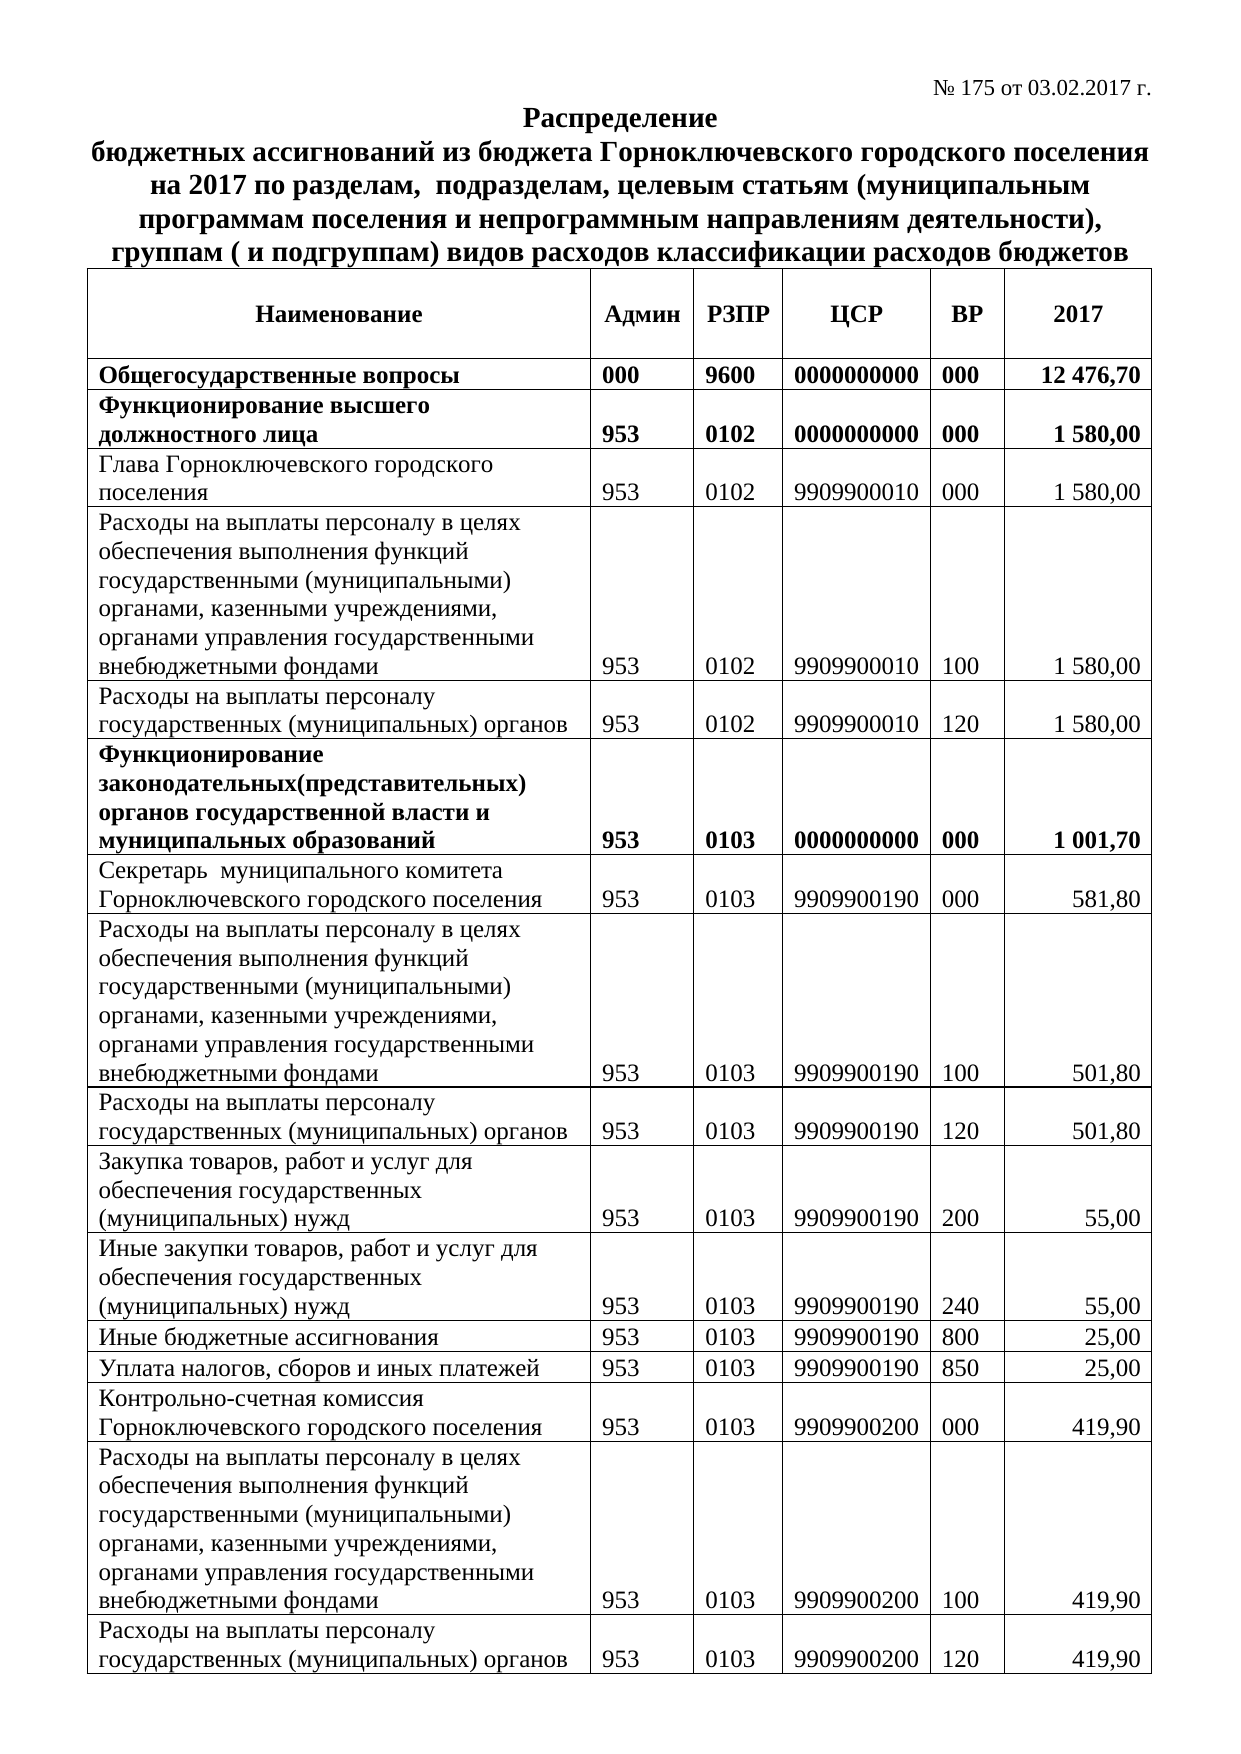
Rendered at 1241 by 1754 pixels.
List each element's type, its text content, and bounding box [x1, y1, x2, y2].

table_cell 501,80 [1005, 1088, 1151, 1145]
table_cell 12 476,70 [1005, 359, 1151, 389]
table_cell Расходы на выплаты персоналу государственных (муниципальных) органов [88, 681, 590, 738]
table_cell 1 580,00 [1005, 390, 1151, 448]
table_header РЗПР [694, 269, 782, 358]
table_cell 0103 [694, 739, 782, 854]
table_cell 9909900010 [783, 507, 930, 680]
table_cell 0103 [694, 855, 782, 913]
table_cell 240 [931, 1233, 1004, 1319]
table_cell 1 580,00 [1005, 507, 1151, 680]
table_cell 1 580,00 [1005, 681, 1151, 738]
text № 175 от 03.02.2017 г. [464, 74, 1152, 100]
table_cell 000 [931, 855, 1004, 913]
table_cell Иные бюджетные ассигнования [88, 1321, 590, 1351]
table_cell 953 [591, 390, 693, 448]
table_cell 120 [931, 681, 1004, 738]
table_cell 9600 [694, 359, 782, 389]
table_cell 000 [931, 739, 1004, 854]
table_cell Функционирование законодательных(представительных) органов государственной власти и муниципальных образований [88, 739, 590, 854]
table_cell 0103 [694, 1088, 782, 1145]
table_cell 9909900010 [783, 449, 930, 506]
table_cell 9909900190 [783, 1352, 930, 1382]
table_cell 9909900200 [783, 1615, 930, 1673]
table_cell 0103 [694, 1442, 782, 1614]
table_cell 25,00 [1005, 1321, 1151, 1351]
table_cell 1 001,70 [1005, 739, 1151, 854]
table_cell 120 [931, 1615, 1004, 1673]
table_cell 9909900190 [783, 1088, 930, 1145]
table_cell 100 [931, 914, 1004, 1086]
table_cell 100 [931, 1442, 1004, 1614]
table_cell 000 [931, 359, 1004, 389]
table_cell Глава Горноключевского городского поселения [88, 449, 590, 506]
table_cell 953 [591, 1321, 693, 1351]
table_cell 419,90 [1005, 1615, 1151, 1673]
table_cell 953 [591, 1352, 693, 1382]
table_cell Расходы на выплаты персоналу государственных (муниципальных) органов [88, 1615, 590, 1673]
text на 2017 по разделам, подразделам, целевым статьям (муниципальным программам поселения и непрограммным направлениям деятельности), группам ( и подгруппам) видов расходов классификации расходов бюджетов [89, 167, 1152, 268]
table_cell 0102 [694, 507, 782, 680]
table_cell 0102 [694, 390, 782, 448]
table_cell 0103 [694, 1383, 782, 1441]
table_cell Расходы на выплаты персоналу государственных (муниципальных) органов [88, 1088, 590, 1145]
table_cell 25,00 [1005, 1352, 1151, 1382]
table_cell Общегосударственные вопросы [88, 359, 590, 389]
table_cell 9909900190 [783, 855, 930, 913]
table_cell 419,90 [1005, 1442, 1151, 1614]
table_cell 0000000000 [783, 739, 930, 854]
table_cell 0102 [694, 681, 782, 738]
table_cell 953 [591, 507, 693, 680]
table_cell 953 [591, 449, 693, 506]
table_cell 501,80 [1005, 914, 1151, 1086]
table_cell 0103 [694, 1615, 782, 1673]
table_cell Иные закупки товаров, работ и услуг для обеспечения государственных (муниципальных) нужд [88, 1233, 590, 1319]
table_header ВР [931, 269, 1004, 358]
table_cell 953 [591, 1442, 693, 1614]
table_cell 9909900200 [783, 1442, 930, 1614]
table_cell 0000000000 [783, 390, 930, 448]
table_cell 0103 [694, 1352, 782, 1382]
table_cell 000 [931, 1383, 1004, 1441]
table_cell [88, 1442, 590, 1614]
table_cell 000 [931, 449, 1004, 506]
table_cell 953 [591, 1615, 693, 1673]
table_cell 120 [931, 1088, 1004, 1145]
table_header Админ [591, 269, 693, 358]
table_cell Функционирование высшего должностного лица [88, 390, 590, 448]
table_cell 953 [591, 1088, 693, 1145]
table_cell 0102 [694, 449, 782, 506]
table_cell 9909900200 [783, 1383, 930, 1441]
text Распределение [89, 100, 1152, 134]
table_cell 55,00 [1005, 1233, 1151, 1319]
table_cell 000 [931, 390, 1004, 448]
table_cell Уплата налогов, сборов и иных платежей [88, 1352, 590, 1382]
table_cell 9909900190 [783, 1233, 930, 1319]
table_cell Контрольно-счетная комиссия Горноключевского городского поселения [88, 1383, 590, 1441]
table_cell 953 [591, 1146, 693, 1232]
table_cell Закупка товаров, работ и услуг для обеспечения государственных (муниципальных) нужд [88, 1146, 590, 1232]
table_cell 419,90 [1005, 1383, 1151, 1441]
table_cell 953 [591, 1383, 693, 1441]
table_cell Секретарь муниципального комитета Горноключевского городского поселения [88, 855, 590, 913]
table_cell 850 [931, 1352, 1004, 1382]
table_cell 000 [591, 359, 693, 389]
table_cell 953 [591, 1233, 693, 1319]
table_cell 953 [591, 739, 693, 854]
table_cell 1 580,00 [1005, 449, 1151, 506]
table_header 2017 [1005, 269, 1151, 358]
table_cell 0103 [694, 1146, 782, 1232]
table_cell 953 [591, 855, 693, 913]
table_cell 800 [931, 1321, 1004, 1351]
table_cell 581,80 [1005, 855, 1151, 913]
table_cell 0103 [694, 1233, 782, 1319]
table_header Наименование [88, 269, 590, 358]
table_cell 0103 [694, 1321, 782, 1351]
table_cell 9909900010 [783, 681, 930, 738]
table_cell 953 [591, 914, 693, 1086]
table_header ЦСР [783, 269, 930, 358]
table_cell 9909900190 [783, 1146, 930, 1232]
table_cell 953 [591, 681, 693, 738]
table_cell 100 [931, 507, 1004, 680]
table_cell 0103 [694, 914, 782, 1086]
table_cell 200 [931, 1146, 1004, 1232]
table_cell 9909900190 [783, 1321, 930, 1351]
text бюджетных ассигнований из бюджета Горноключевского городского поселения [89, 134, 1152, 167]
table_cell 9909900190 [783, 914, 930, 1086]
table_cell 0000000000 [783, 359, 930, 389]
table_cell 55,00 [1005, 1146, 1151, 1232]
